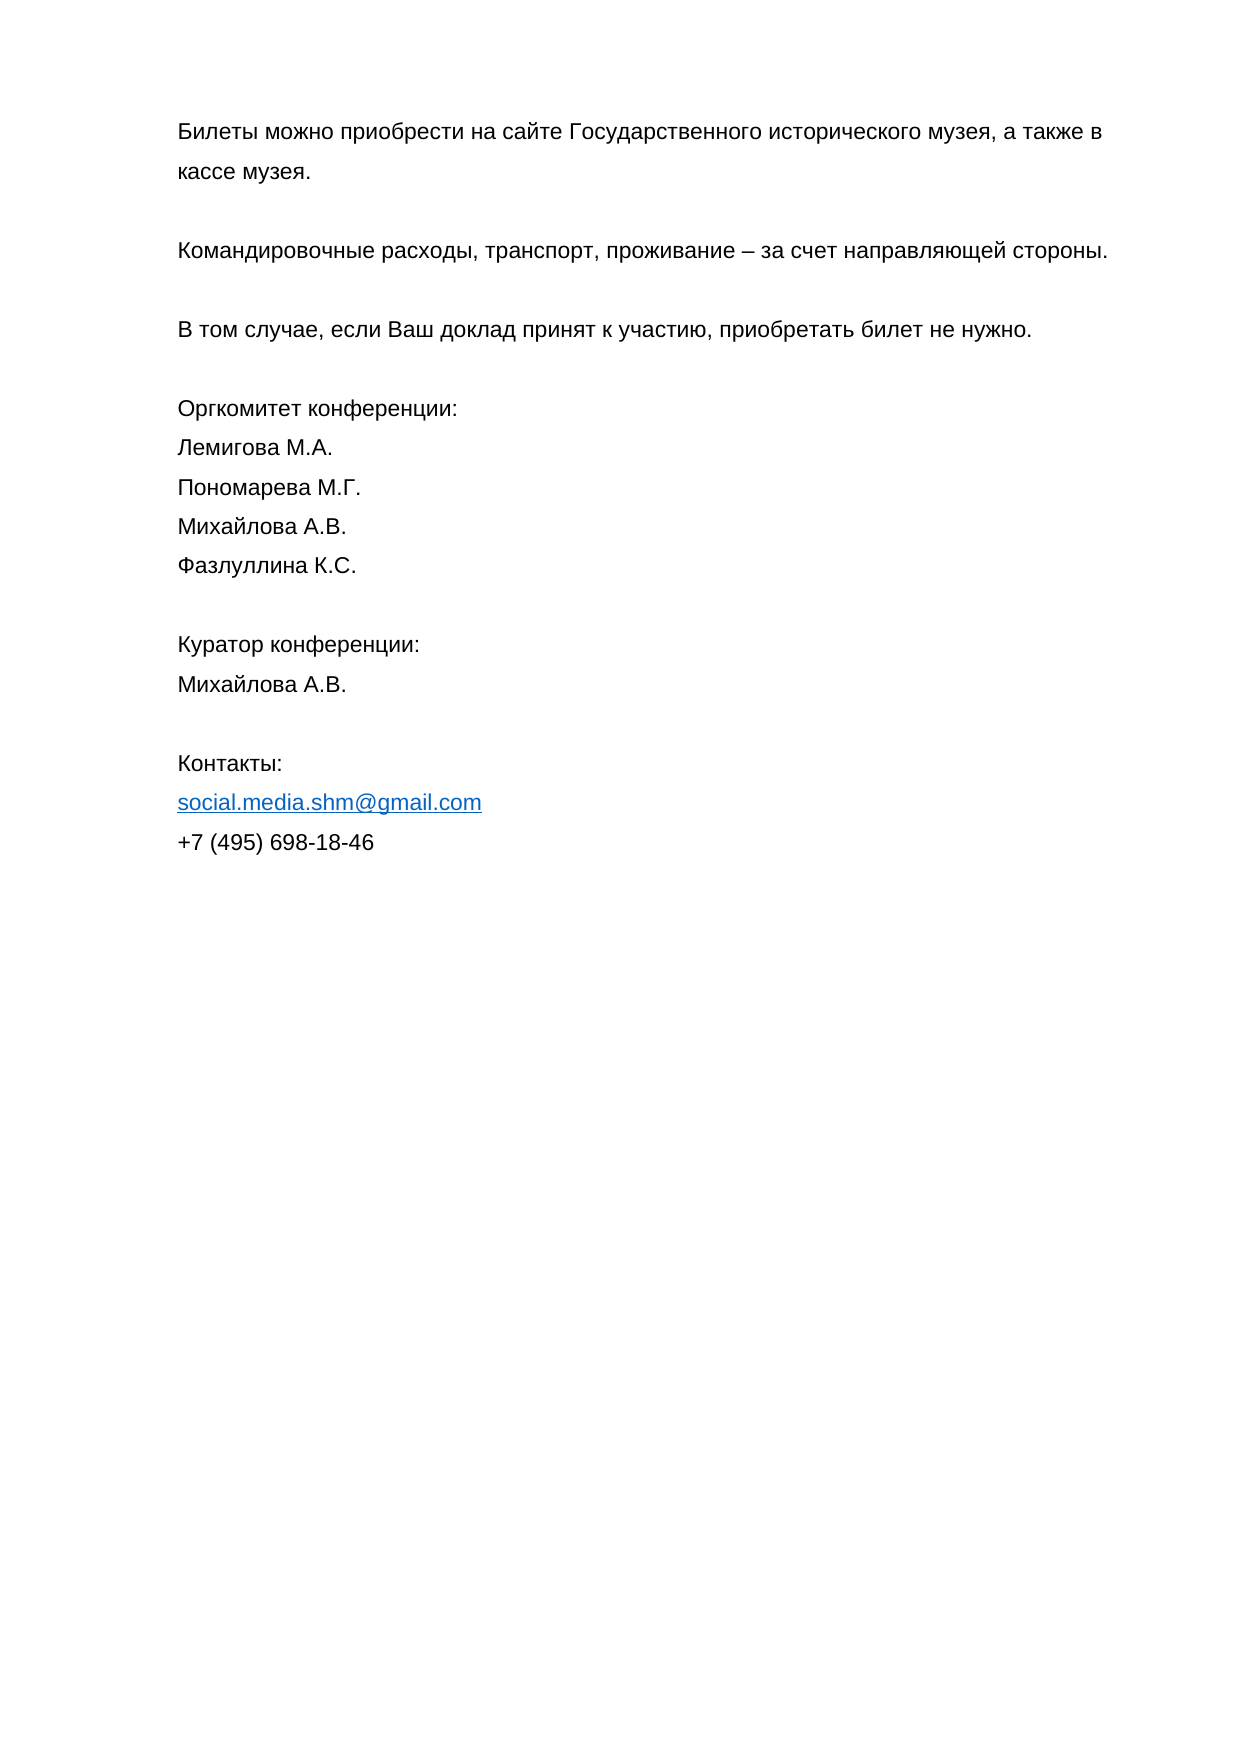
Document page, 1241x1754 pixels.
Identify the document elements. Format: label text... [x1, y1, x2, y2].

text Оргкомитет конференции: [177, 394, 1152, 421]
text Куратор конференции: [177, 631, 1152, 658]
text Пономарева М.Г. [177, 473, 1152, 500]
text Михайлова А.В. [177, 671, 1152, 697]
text Контакты: [177, 750, 1152, 776]
text Михайлова А.В. [177, 513, 1152, 539]
text Командировочные расходы, транспорт, проживание – за счет направляющей стороны. [177, 237, 1152, 263]
text В том случае, если Ваш доклад принят к участию, приобретать билет не нужно. [177, 316, 1152, 342]
text Билеты можно приобрести на сайте Государственного исторического музея, а также в кассе музея. [177, 118, 1152, 184]
text Лемигова М.А. [177, 434, 1152, 460]
text +7 (495) 698-18-46 [177, 829, 1152, 855]
text social.media.shm@gmail.com [177, 789, 1152, 816]
text Фазлуллина К.С. [177, 552, 1152, 579]
